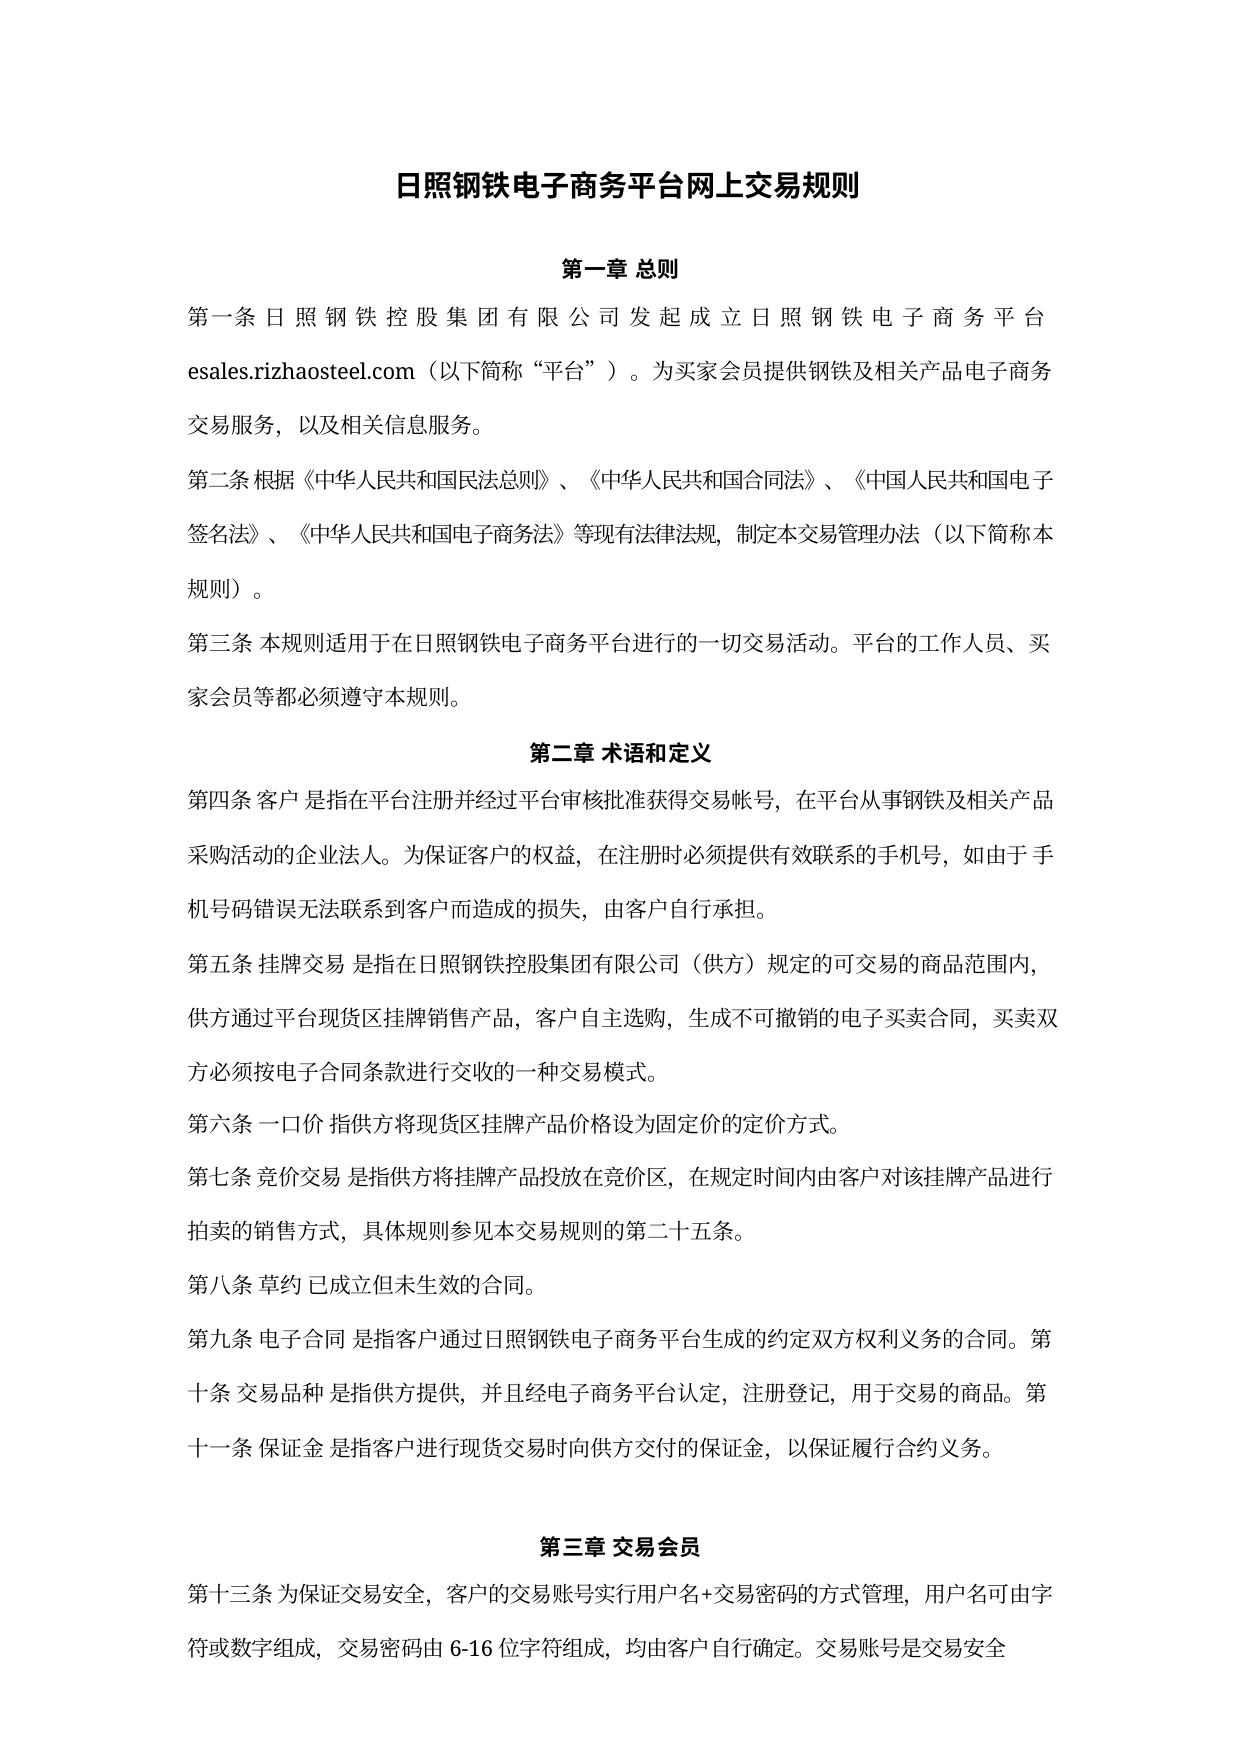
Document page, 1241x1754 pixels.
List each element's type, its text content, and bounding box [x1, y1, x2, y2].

subtitle 第二章 术语和定义 [378, 735, 863, 768]
text 第三条 本规则适用于在日照钢铁电子商务平台进行的一切交易活动。平台的工作人员、买家会员等都必须遵守本规则。 [187, 626, 1054, 712]
text 第五条 挂牌交易 是指在日照钢铁控股集团有限公司（供方）规定的可交易的商品范围内， 供方通过平台现货区挂牌销售产品，客户自主选购，生成不可撤销的电子买卖合同，买卖双方必须按电子合同条款进行交收的一种交易模式。 [187, 947, 1064, 1087]
title 日照钢铁电子商务平台网上交易规则 [392, 158, 863, 206]
text 第九条 电子合同 是指客户通过日照钢铁电子商务平台生成的约定双方权利义务的合同。第十条 交易品种 是指供方提供，并且经电子商务平台认定，注册登记，用于交易的商品。第十一条 保证金 是指客户进行现货交易时向供方交付的保证金，以保证履行合约义务。 [187, 1322, 1064, 1462]
text 第一条 日 照 钢 铁 控 股 集 团 有 限 公 司 发 起 成 立 日 照 钢 铁 电 子 商 务 平 台esales.rizhaosteel.com（以下简称“平台”）。为买家会员提供钢铁及相关产品电子商务交易服务，以及相关信息服务。 [187, 300, 1054, 440]
text 第十三条 为保证交易安全，客户的交易账号实行用户名+交易密码的方式管理，用户名可由字符或数字组成，交易密码由 6-16 位字符组成，均由客户自行确定。交易账号是交易安全 [187, 1577, 1054, 1663]
text 第八条 草约 已成立但未生效的合同。 [187, 1269, 1076, 1300]
text 第四条 客户 是指在平台注册并经过平台审核批准获得交易帐号，在平台从事钢铁及相关产品采购活动的企业法人。为保证客户的权益，在注册时必须提供有效联系的手机号，如由于手机号码错误无法联系到客户而造成的损失，由客户自行承担。 [187, 784, 1054, 924]
text 第二条 根据《中华人民共和国民法总则》、《中华人民共和国合同法》、《中国人民共和国电子签名法》、《中华人民共和国电子商务法》等现有法律法规，制定本交易管理办法（以下简称本规则）。 [187, 463, 1054, 603]
subtitle 第一章 总则 [378, 252, 863, 284]
text 第六条 一口价 指供方将现货区挂牌产品价格设为固定价的定价方式。 [187, 1110, 1076, 1138]
text 第七条 竞价交易 是指供方将挂牌产品投放在竞价区，在规定时间内由客户对该挂牌产品进行拍卖的销售方式，具体规则参见本交易规则的第二十五条。 [187, 1160, 1054, 1246]
subtitle 第三章 交易会员 [378, 1530, 863, 1561]
